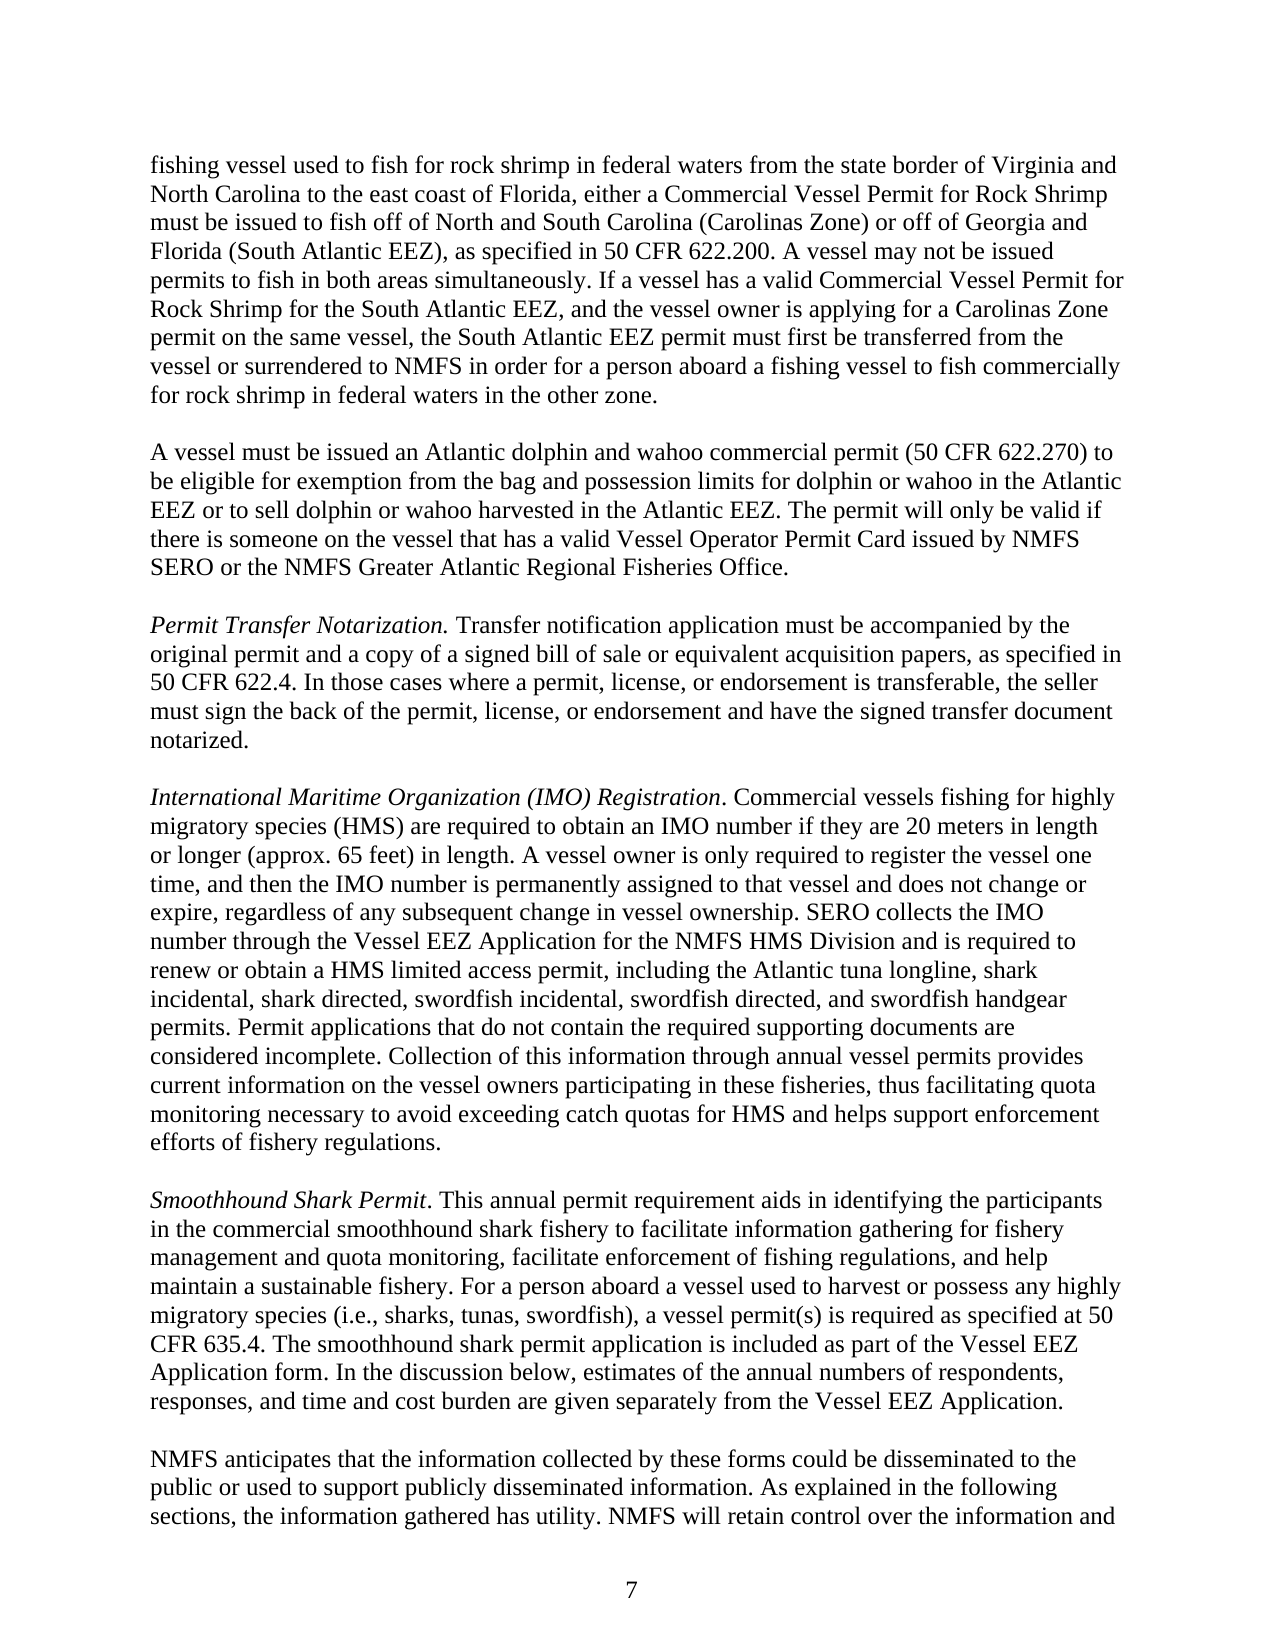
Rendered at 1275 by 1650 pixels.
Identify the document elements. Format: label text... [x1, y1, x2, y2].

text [150, 150, 1125, 409]
text A vessel must be issued an Atlantic dolphin and wahoo commercial permit (50 CFR 622.270) to be eligible for exemption from the bag and possession limits for dolphin or wahoo in the Atlantic EEZ or to sell dolphin or wahoo harvested in the Atlantic EEZ. The permit will only be valid if there is someone on the vessel that has a valid Vessel Operator Permit Card issued by NMFS SERO or the NMFS Greater Atlantic Regional Fisheries Office. [150, 437, 1125, 581]
text Permit Transfer Notarization. Transfer notification application must be accompanied by the original permit and a copy of a signed bill of sale or equivalent acquisition papers, as specified in 50 CFR 622.4. In those cases where a permit, license, or endorsement is transferable, the seller must sign the back of the permit, license, or endorsement and have the signed transfer document notarized. [150, 610, 1125, 754]
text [150, 1444, 1125, 1530]
text Smoothhound Shark Permit. This annual permit requirement aids in identifying the participants in the commercial smoothhound shark fishery to facilitate information gathering for fishery management and quota monitoring, facilitate enforcement of fishing regulations, and help maintain a sustainable fishery. For a person aboard a vessel used to harvest or possess any highly migratory species (i.e., sharks, tunas, swordfish), a vessel permit(s) is required as specified at 50 CFR 635.4. The smoothhound shark permit application is included as part of the Vessel EEZ Application form. In the discussion below, estimates of the annual numbers of respondents, responses, and time and cost burden are given separately from the Vessel EEZ Application. [150, 1185, 1125, 1415]
text International Maritime Organization (IMO) Registration. Commercial vessels fishing for highly migratory species (HMS) are required to obtain an IMO number if they are 20 meters in length or longer (approx. 65 feet) in length. A vessel owner is only required to register the vessel one time, and then the IMO number is permanently assigned to that vessel and does not change or expire, regardless of any subsequent change in vessel ownership. SERO collects the IMO number through the Vessel EEZ Application for the NMFS HMS Division and is required to renew or obtain a HMS limited access permit, including the Atlantic tuna longline, shark incidental, shark directed, swordfish incidental, swordfish directed, and swordfish handgear permits. Permit applications that do not contain the required supporting documents are considered incomplete. Collection of this information through annual vessel permits provides current information on the vessel owners participating in these fisheries, thus facilitating quota monitoring necessary to avoid exceeding catch quotas for HMS and helps support enforcement efforts of fishery regulations. [150, 782, 1125, 1156]
